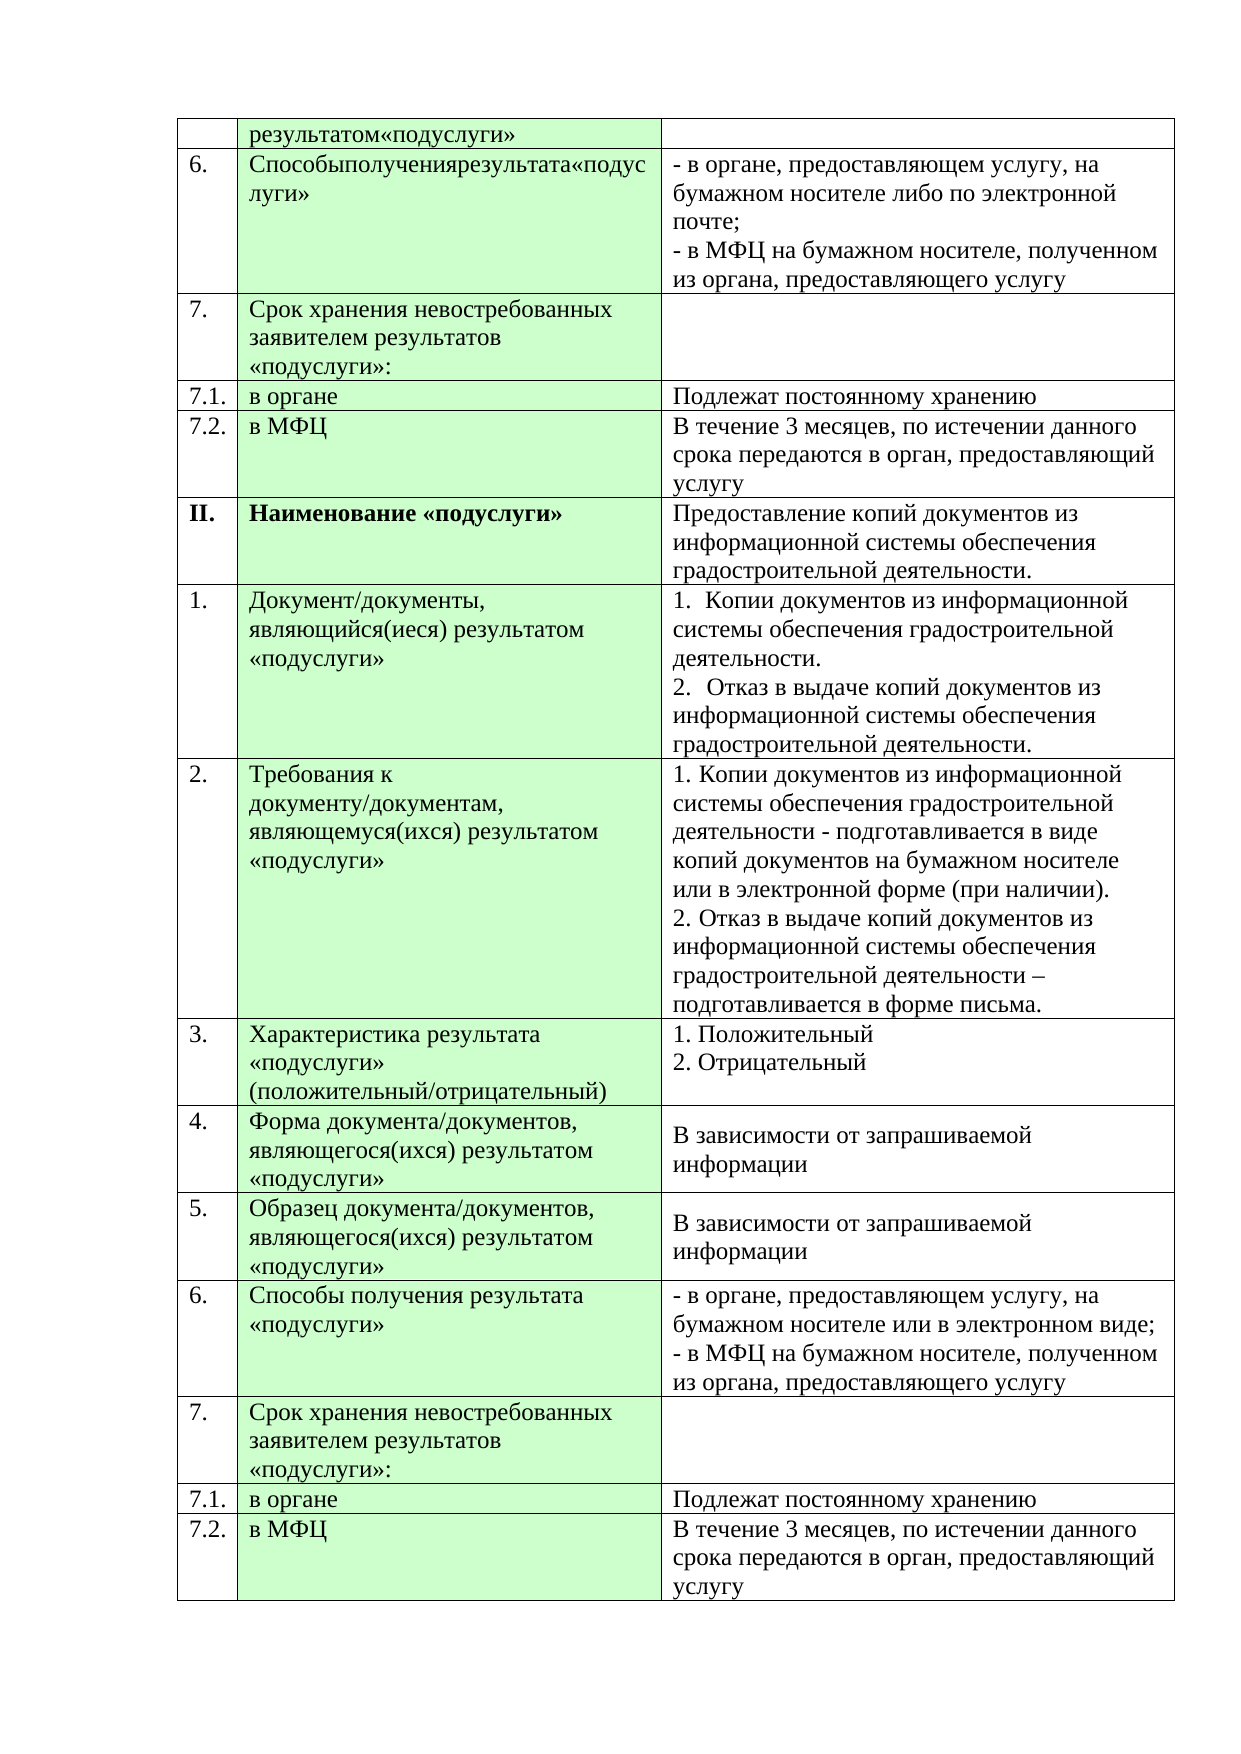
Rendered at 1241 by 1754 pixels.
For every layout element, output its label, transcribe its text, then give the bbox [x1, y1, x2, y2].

table_cell Предоставление копий документов из информационной системы обеспечения градостроительной деятельности. [662, 498, 1174, 584]
table_cell 7.2. [178, 411, 237, 497]
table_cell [662, 119, 1174, 148]
table_cell Способы получения результата «подуслуги» [238, 1281, 661, 1396]
table_cell [178, 1193, 237, 1279]
table_cell в органе [238, 381, 661, 410]
table_cell [178, 759, 237, 1018]
table_cell [178, 119, 237, 148]
table_cell В зависимости от запрашиваемой информации [662, 1106, 1174, 1192]
table_cell [178, 1281, 237, 1396]
table_cell 1. Копии документов из информационной системы обеспечения градостроительной деятельности - подготавливается в виде копий документов на бумажном носителе или в электронной форме (при наличии). 2. Отказ в выдаче копий документов из информационной системы обеспечения градостроительной деятельности – подготавливается в форме письма. [662, 759, 1174, 1018]
table_cell [662, 1397, 1174, 1483]
table_cell 7.1. [178, 381, 237, 410]
table_cell 7.1. [178, 1484, 237, 1513]
table_cell [178, 1106, 237, 1192]
table_cell [178, 585, 237, 758]
table_cell Характеристика результата «подуслуги» (положительный/отрицательный) [238, 1019, 661, 1105]
table_cell в органе [238, 1484, 661, 1513]
table_cell Документ/документы, являющийся(иеся) результатом «подуслуги» [238, 585, 661, 758]
table_cell Срок хранения невостребованных заявителем результатов «подуслуги»: [238, 294, 661, 380]
table_cell Срок хранения невостребованных заявителем результатов «подуслуги»: [238, 1397, 661, 1483]
table_cell Образец документа/документов, являющегося(ихся) результатом «подуслуги» [238, 1193, 661, 1279]
table_cell 1. Положительный 2. Отрицательный [662, 1019, 1174, 1105]
table_cell в МФЦ [238, 1514, 661, 1600]
table_cell Наименование «подуслуги» [238, 498, 661, 584]
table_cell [238, 119, 661, 148]
table_cell II. [178, 498, 237, 584]
table_cell - в органе, предоставляющем услугу, на бумажном носителе или в электронном виде; - в МФЦ на бумажном носителе, полученном из органа, предоставляющего услугу [662, 1281, 1174, 1396]
table_cell В зависимости от запрашиваемой информации [662, 1193, 1174, 1279]
table_cell [662, 294, 1174, 380]
table_cell - в органе, предоставляющем услугу, на бумажном носителе либо по электронной почте; - в МФЦ на бумажном носителе, полученном из органа, предоставляющего услугу [662, 149, 1174, 293]
table_cell Подлежат постоянному хранению [662, 1484, 1174, 1513]
table_cell Способыполучениярезультата«подуслуги» [238, 149, 661, 293]
table_cell Требования к документу/документам, являющемуся(ихся) результатом «подуслуги» [238, 759, 661, 1018]
table_cell Форма документа/документов, являющегося(ихся) результатом «подуслуги» [238, 1106, 661, 1192]
table_cell В течение 3 месяцев, по истечении данного срока передаются в орган, предоставляющий услугу [662, 411, 1174, 497]
table_cell [178, 1019, 237, 1105]
table_cell Подлежат постоянному хранению [662, 381, 1174, 410]
table_cell [178, 294, 237, 380]
table_cell 1. Копии документов из информационной системы обеспечения градостроительной деятельности. 2. Отказ в выдаче копий документов из информационной системы обеспечения градостроительной деятельности. [662, 585, 1174, 758]
table_cell [178, 149, 237, 293]
table_cell В течение 3 месяцев, по истечении данного срока передаются в орган, предоставляющий услугу [662, 1514, 1174, 1600]
table_cell [178, 1397, 237, 1483]
table_cell в МФЦ [238, 411, 661, 497]
table_cell 7.2. [178, 1514, 237, 1600]
